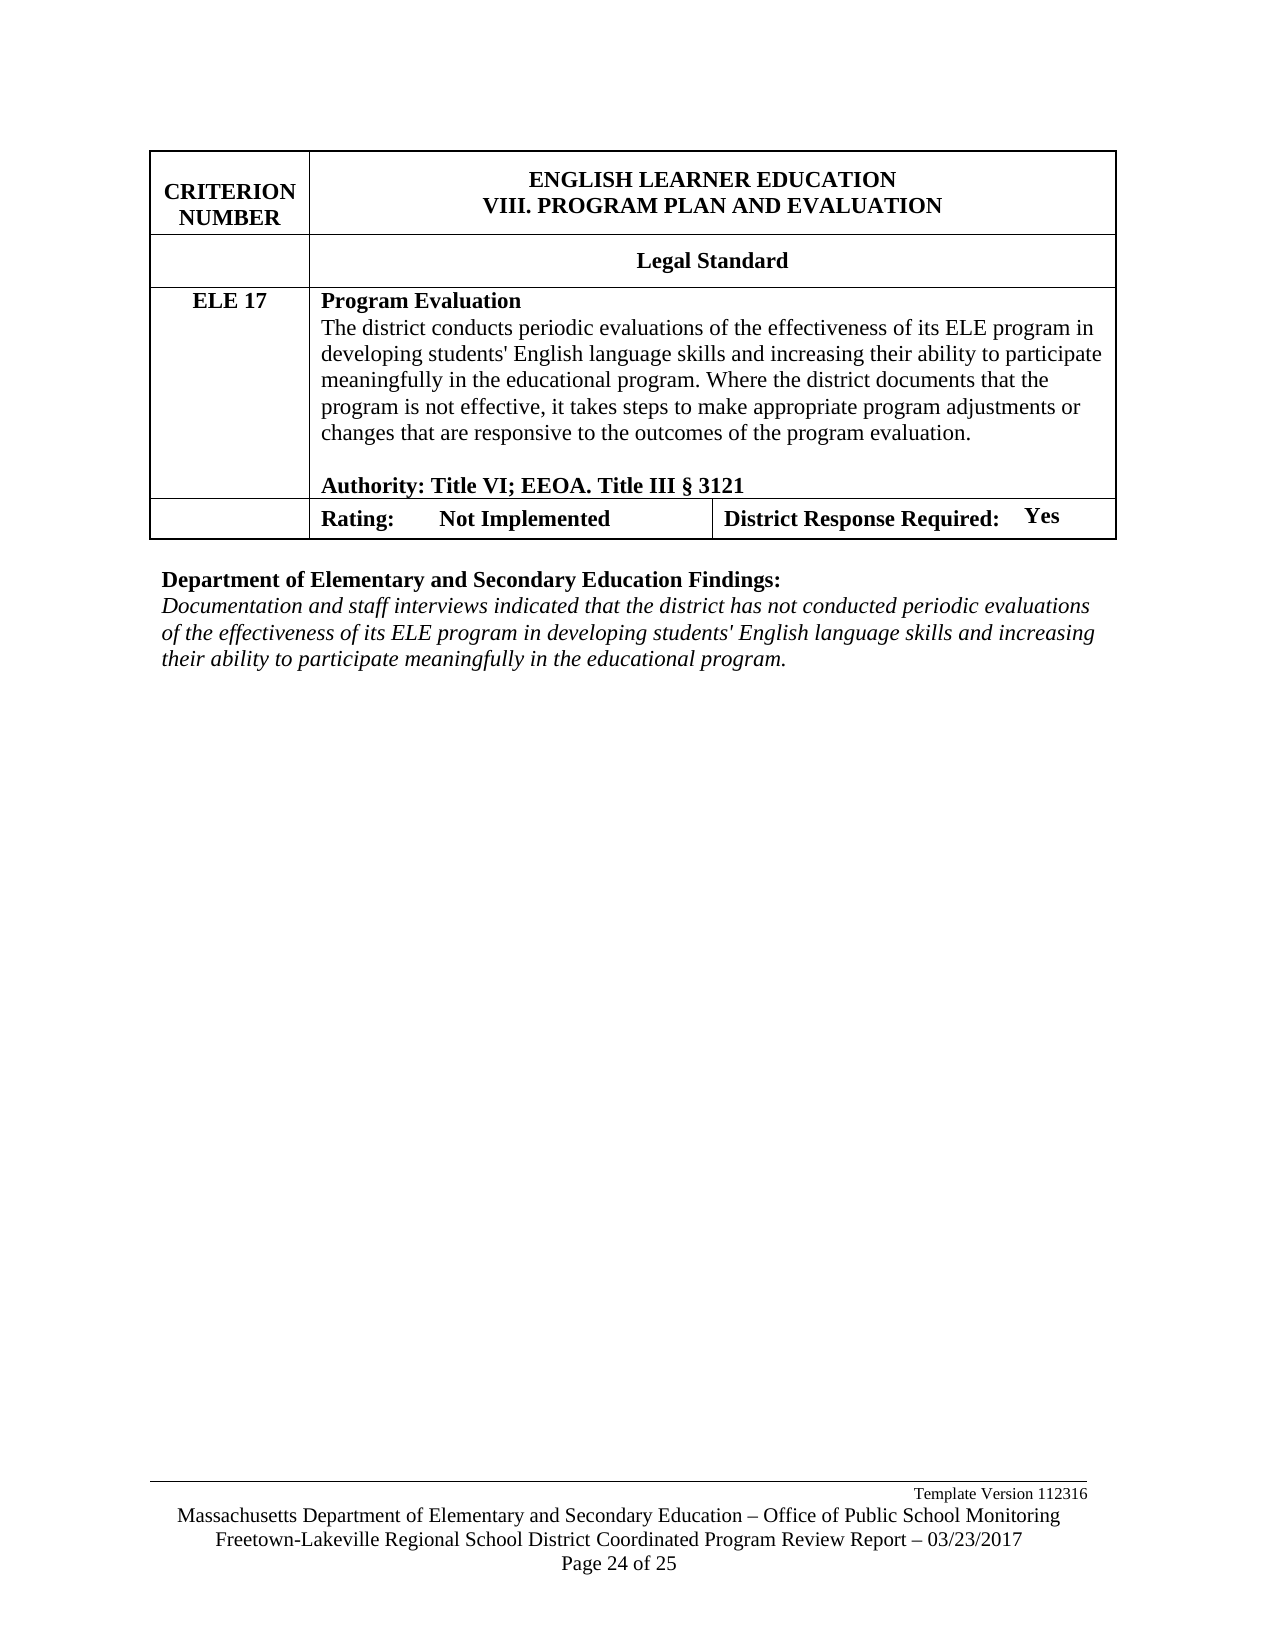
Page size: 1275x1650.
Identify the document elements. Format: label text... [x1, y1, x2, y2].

table_header ENGLISH LEARNER EDUCATION VIII. PROGRAM PLAN AND EVALUATION [310, 152, 1115, 234]
table_cell Yes [1013, 499, 1115, 538]
table_cell ELE 17 [151, 288, 309, 498]
table_cell Program Evaluation The district conducts periodic evaluations of the effectiveness of its ELE program in developing students' English language skills and increasing their ability to participate meaningfully in the educational program. Where the district documents that the program is not effective, it takes steps to make appropriate program adjustments or changes that are responsive to the outcomes of the program evaluation. Authority: Title VI; EEOA. Title III § 3121 [310, 288, 1115, 498]
table_header CRITERION NUMBER [151, 152, 309, 234]
table_cell Legal Standard [310, 235, 1115, 287]
table_cell Rating: [310, 499, 422, 538]
table_cell District Response Required: [713, 499, 1012, 538]
table_cell Documentation and staff interviews indicated that the district has not conducted periodic evaluations of the effectiveness of its ELE program in developing students' English language skills and increasing their ability to participate meaningfully in the educational program. [150, 593, 1116, 671]
table_cell Not Implemented [422, 499, 712, 538]
table_cell [151, 235, 309, 287]
table_cell [151, 499, 309, 538]
table_header Department of Elementary and Secondary Education Findings: [150, 566, 1116, 592]
